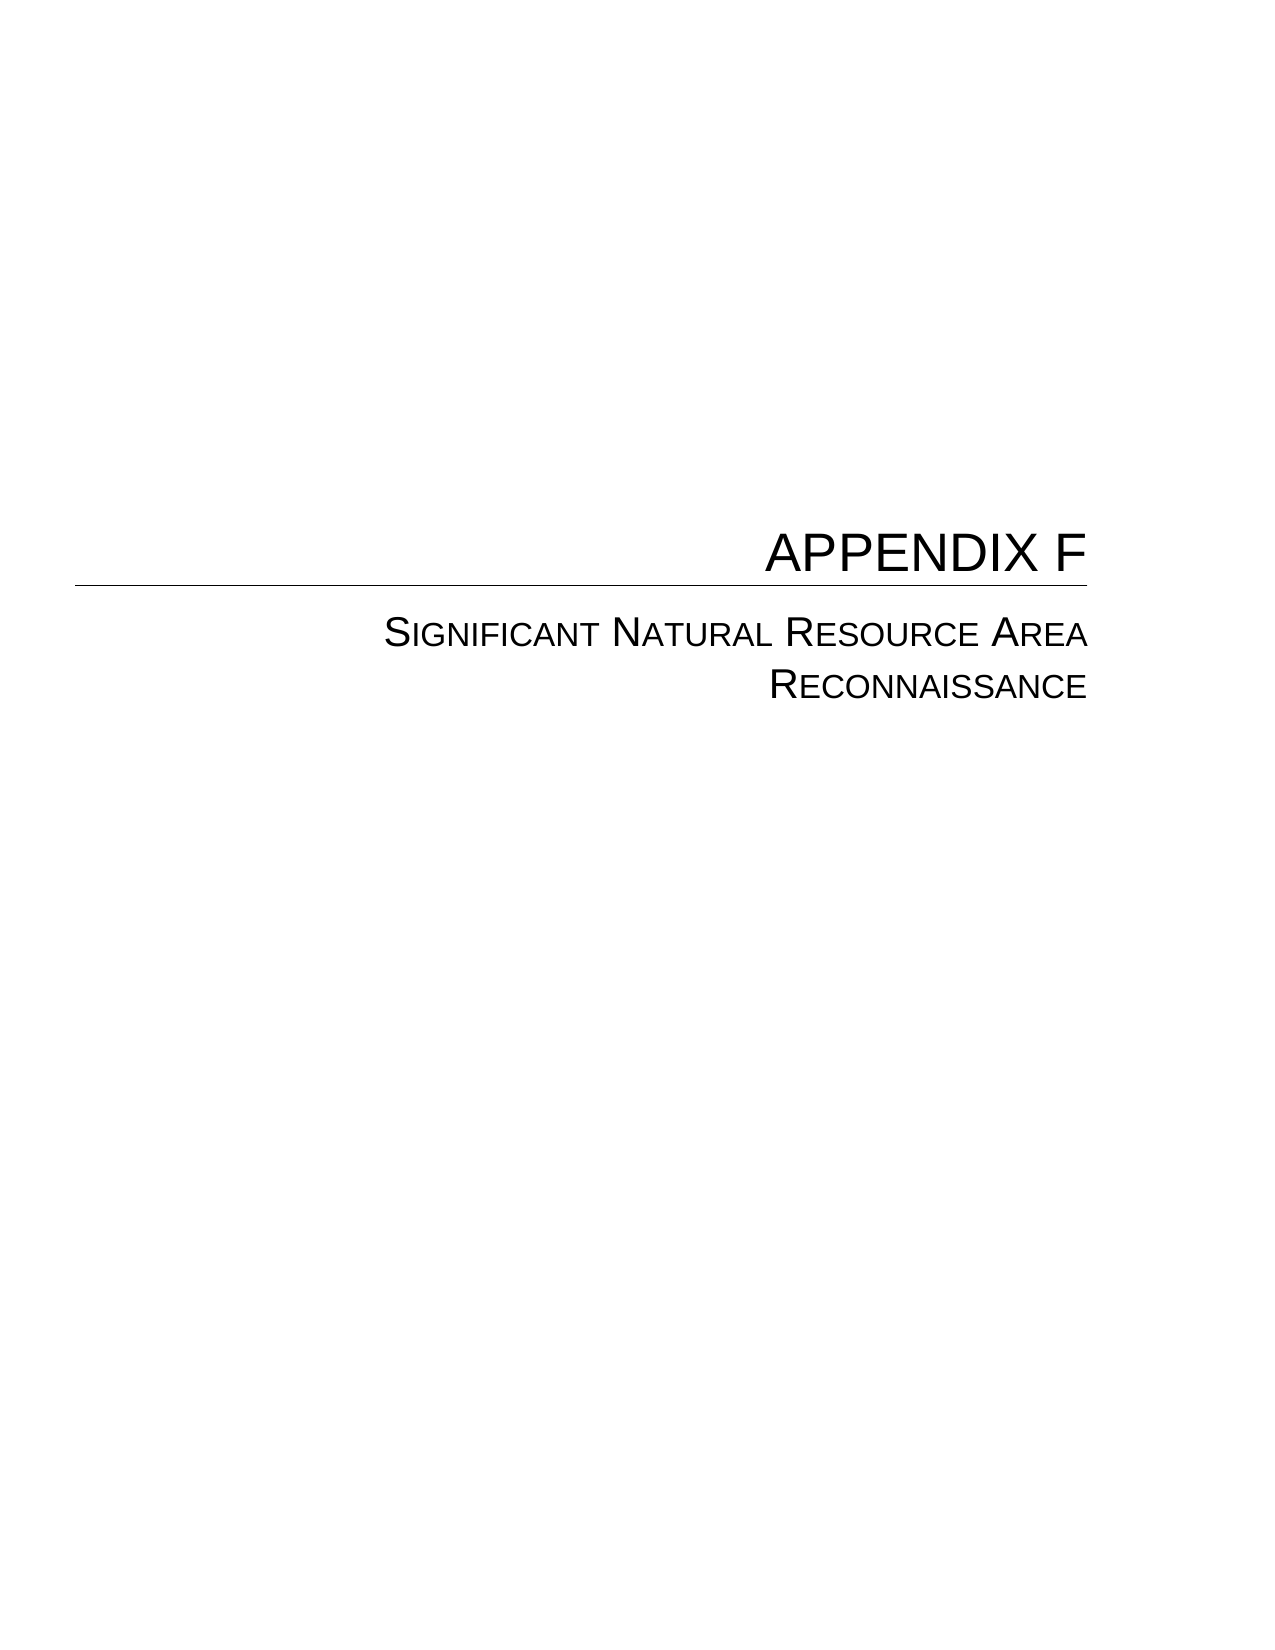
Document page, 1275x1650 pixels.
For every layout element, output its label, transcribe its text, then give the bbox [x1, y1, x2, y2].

text APPENDIX F [75, 521, 1087, 585]
text Significant Natural Resource Area Reconnaissance [75, 607, 1087, 707]
